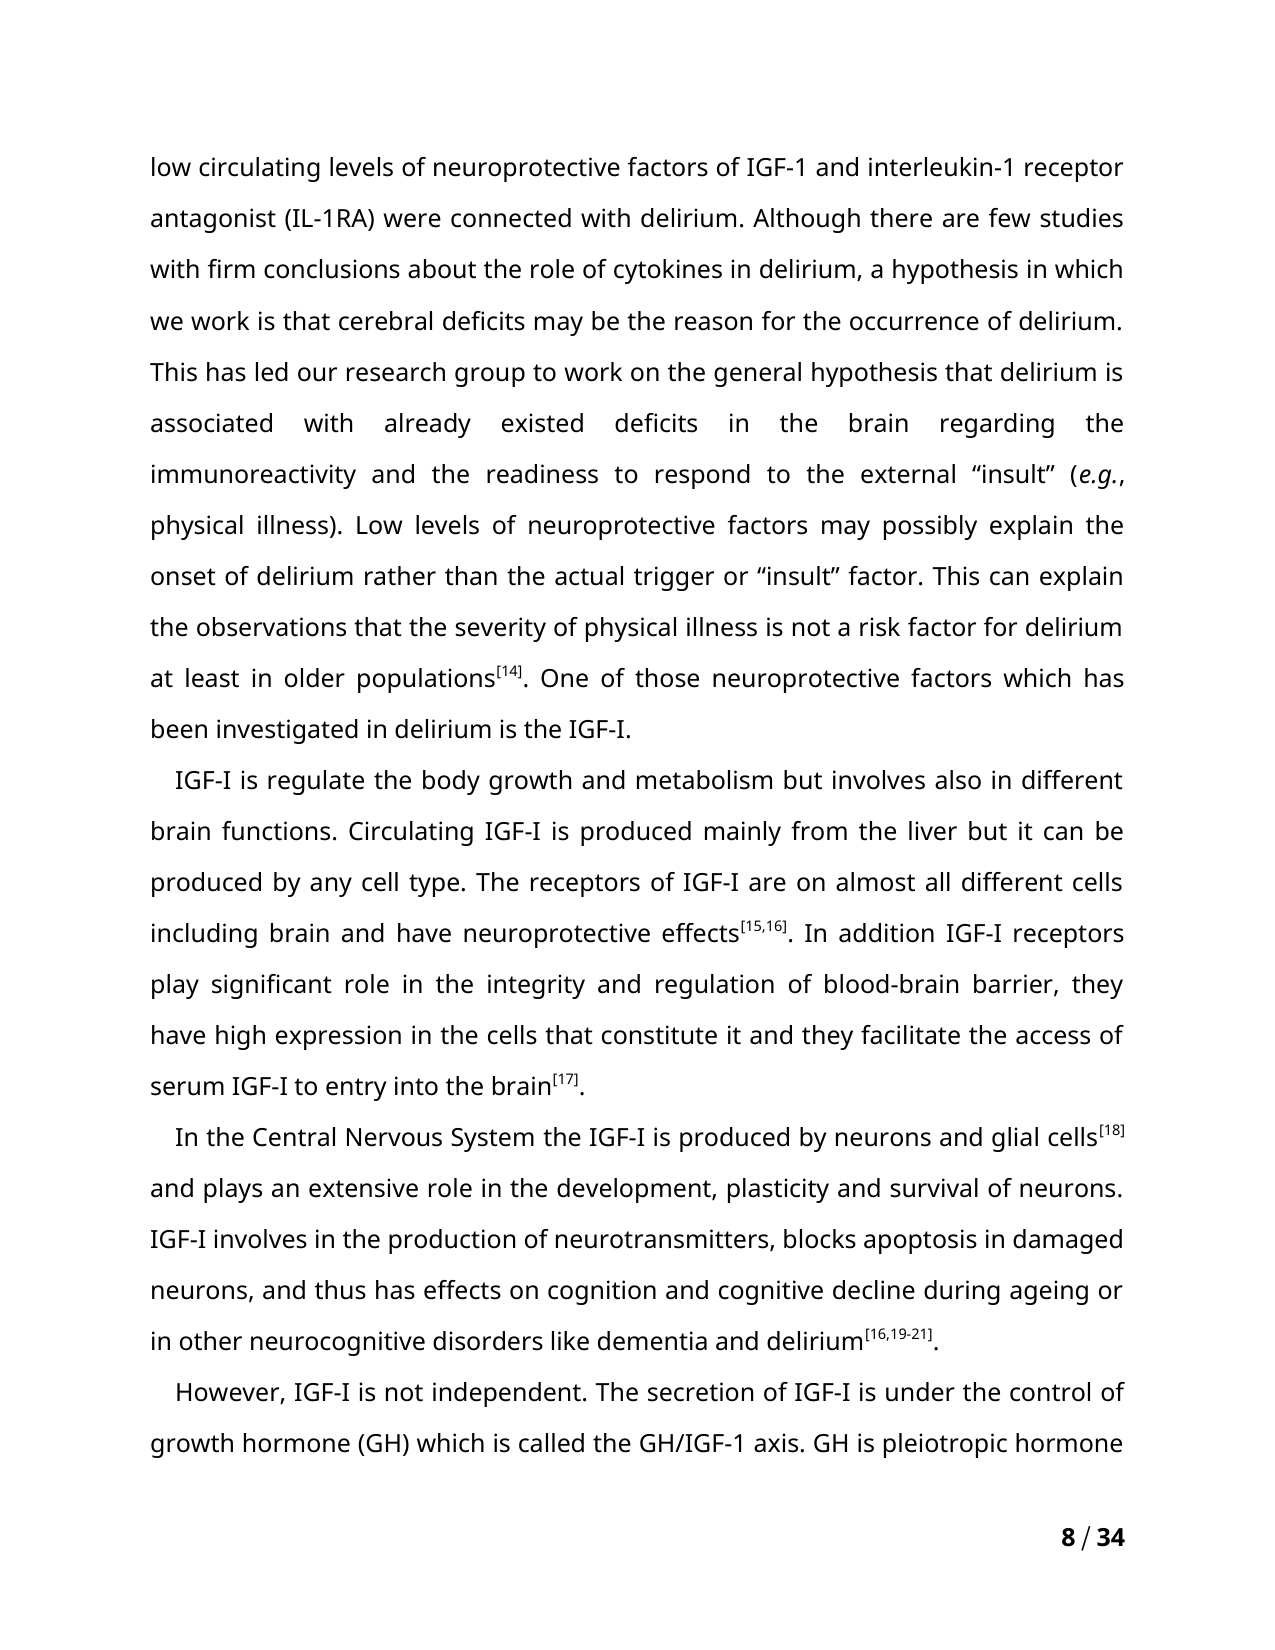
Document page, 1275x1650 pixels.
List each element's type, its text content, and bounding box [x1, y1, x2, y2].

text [150, 150, 1125, 746]
text In the Central Nervous System the IGF-I is produced by neurons and glial cells[18] and plays an extensive role in the development, plasticity and survival of neurons. IGF-I involves in the production of neurotransmitters, blocks apoptosis in damaged neurons, and thus has effects on cognition and cognitive decline during ageing or in other neurocognitive disorders like dementia and delirium[16,19-21]. [150, 1120, 1125, 1358]
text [150, 1375, 1125, 1460]
text IGF-I is regulate the body growth and metabolism but involves also in different brain functions. Circulating IGF-I is produced mainly from the liver but it can be produced by any cell type. The receptors of IGF-I are on almost all different cells including brain and have neuroprotective effects[15,16]. In addition IGF-I receptors play significant role in the integrity and regulation of blood-brain barrier, they have high expression in the cells that constitute it and they facilitate the access of serum IGF-I to entry into the brain[17]. [150, 762, 1125, 1103]
